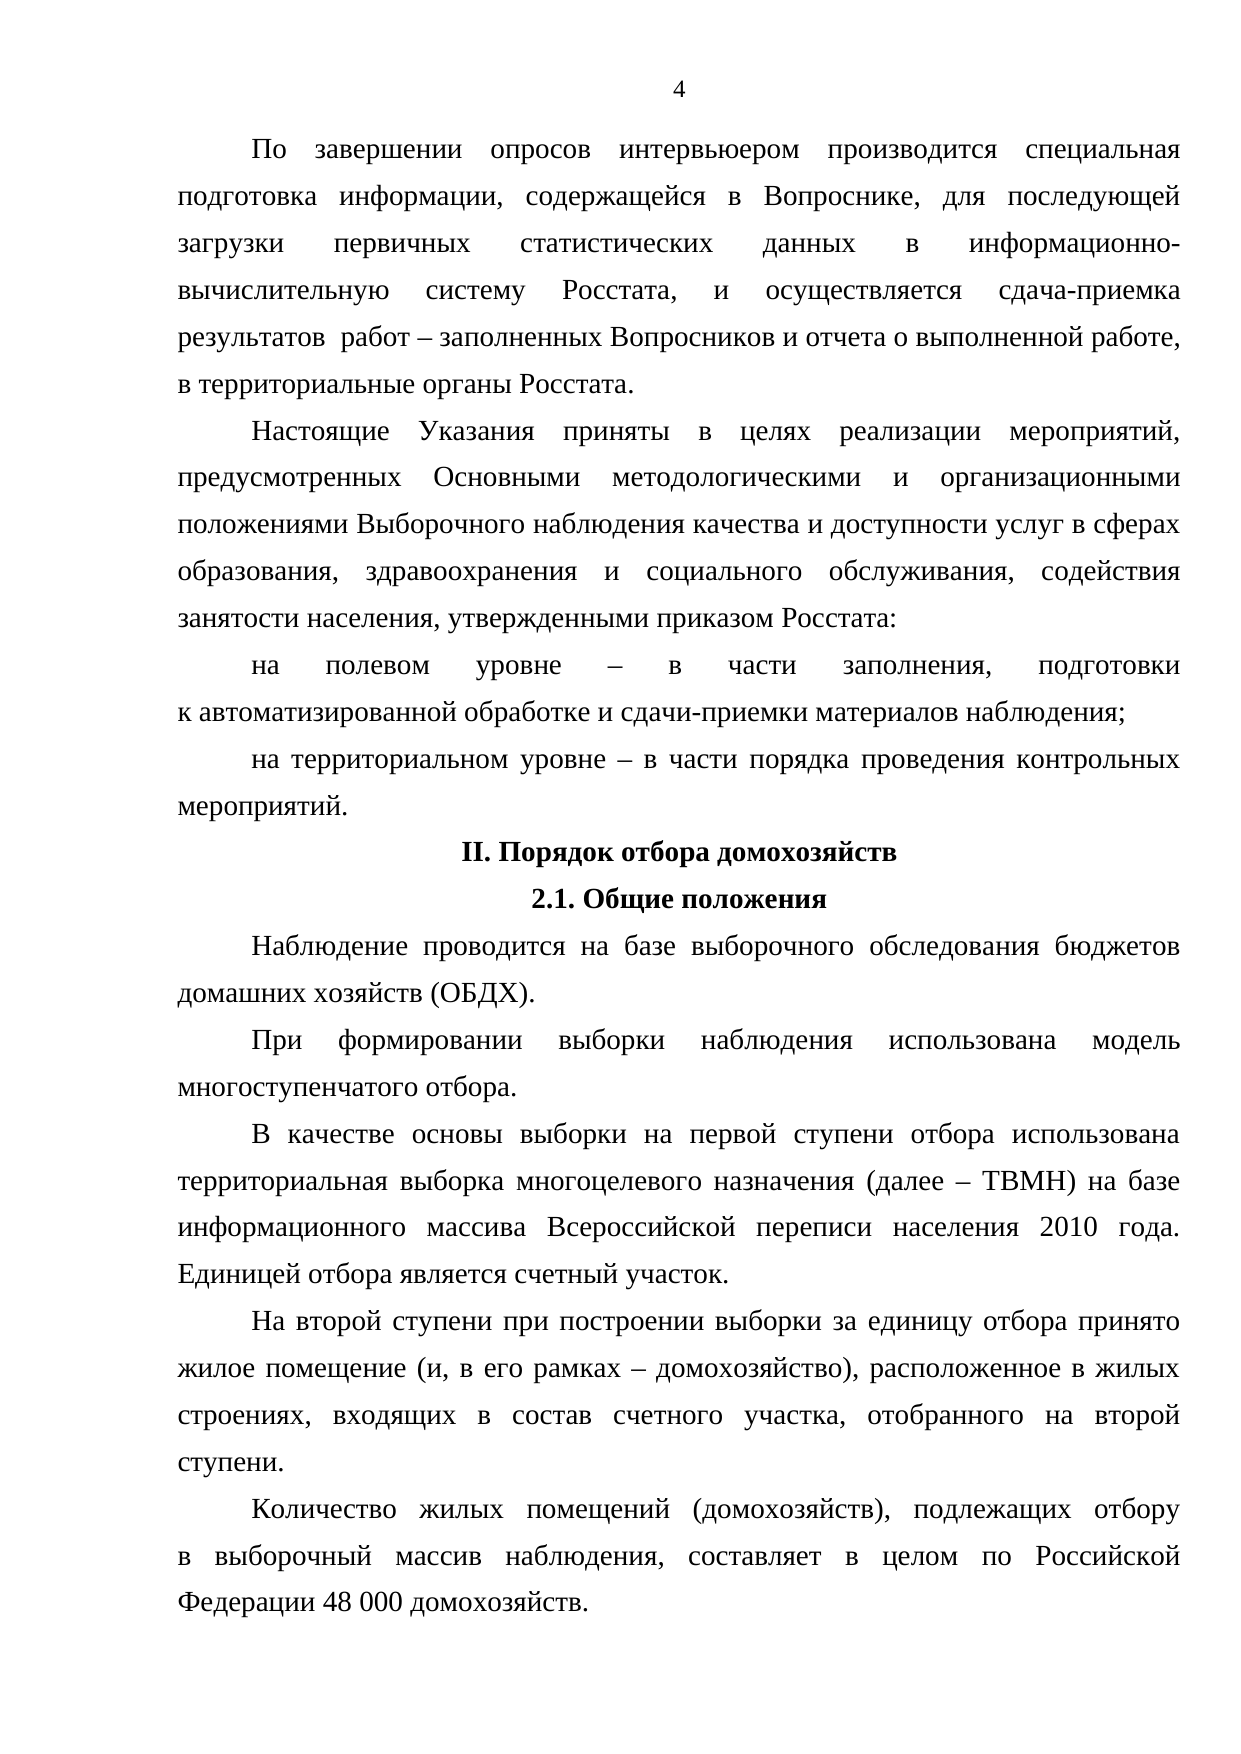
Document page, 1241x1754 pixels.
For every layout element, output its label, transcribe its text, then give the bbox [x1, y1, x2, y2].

text Наблюдение проводится на базе выборочного обследования бюджетов домашних хозяйств (ОБДХ). [177, 928, 1181, 1009]
text на территориальном уровне – в части порядка проведения контрольных мероприятий. [177, 741, 1181, 821]
text На второй ступени при построении выборки за единицу отбора принято жилое помещение (и, в его рамках – домохозяйство), расположенное в жилых строениях, входящих в состав счетного участка, отобранного на второй ступени. [177, 1303, 1181, 1477]
text на полевом уровне – в части заполнения, подготовки к автоматизированной обработке и сдачи-приемки материалов наблюдения; [177, 647, 1181, 727]
text При формировании выборки наблюдения использована модель многоступенчатого отбора. [177, 1022, 1181, 1102]
text В качестве основы выборки на первой ступени отбора использована территориальная выборка многоцелевого назначения (далее – ТВМН) на базе информационного массива Всероссийской переписи населения 2010 года. Единицей отбора является счетный участок. [177, 1116, 1181, 1290]
text Количество жилых помещений (домохозяйств), подлежащих отбору в выборочный массив наблюдения, составляет в целом по Российской Федерации 48 000 домохозяйств. [177, 1491, 1181, 1618]
text II. Порядок отбора домохозяйств [177, 834, 1181, 868]
text Настоящие Указания приняты в целях реализации мероприятий, предусмотренных Основными методологическими и организационными положениями Выборочного наблюдения качества и доступности услуг в сферах образования, здравоохранения и социального обслуживания, содействия занятости населения, утвержденными приказом Росстата: [177, 413, 1181, 634]
text 2.1. Общие положения [177, 881, 1181, 915]
text По завершении опросов интервьюером производится специальная подготовка информации, содержащейся в Вопроснике, для последующей загрузки первичных статистических данных в информационно-вычислительную систему Росстата, и осуществляется сдача-приемка результатов работ – заполненных Вопросников и отчета о выполненной работе, в территориальные органы Росстата. [177, 131, 1181, 399]
